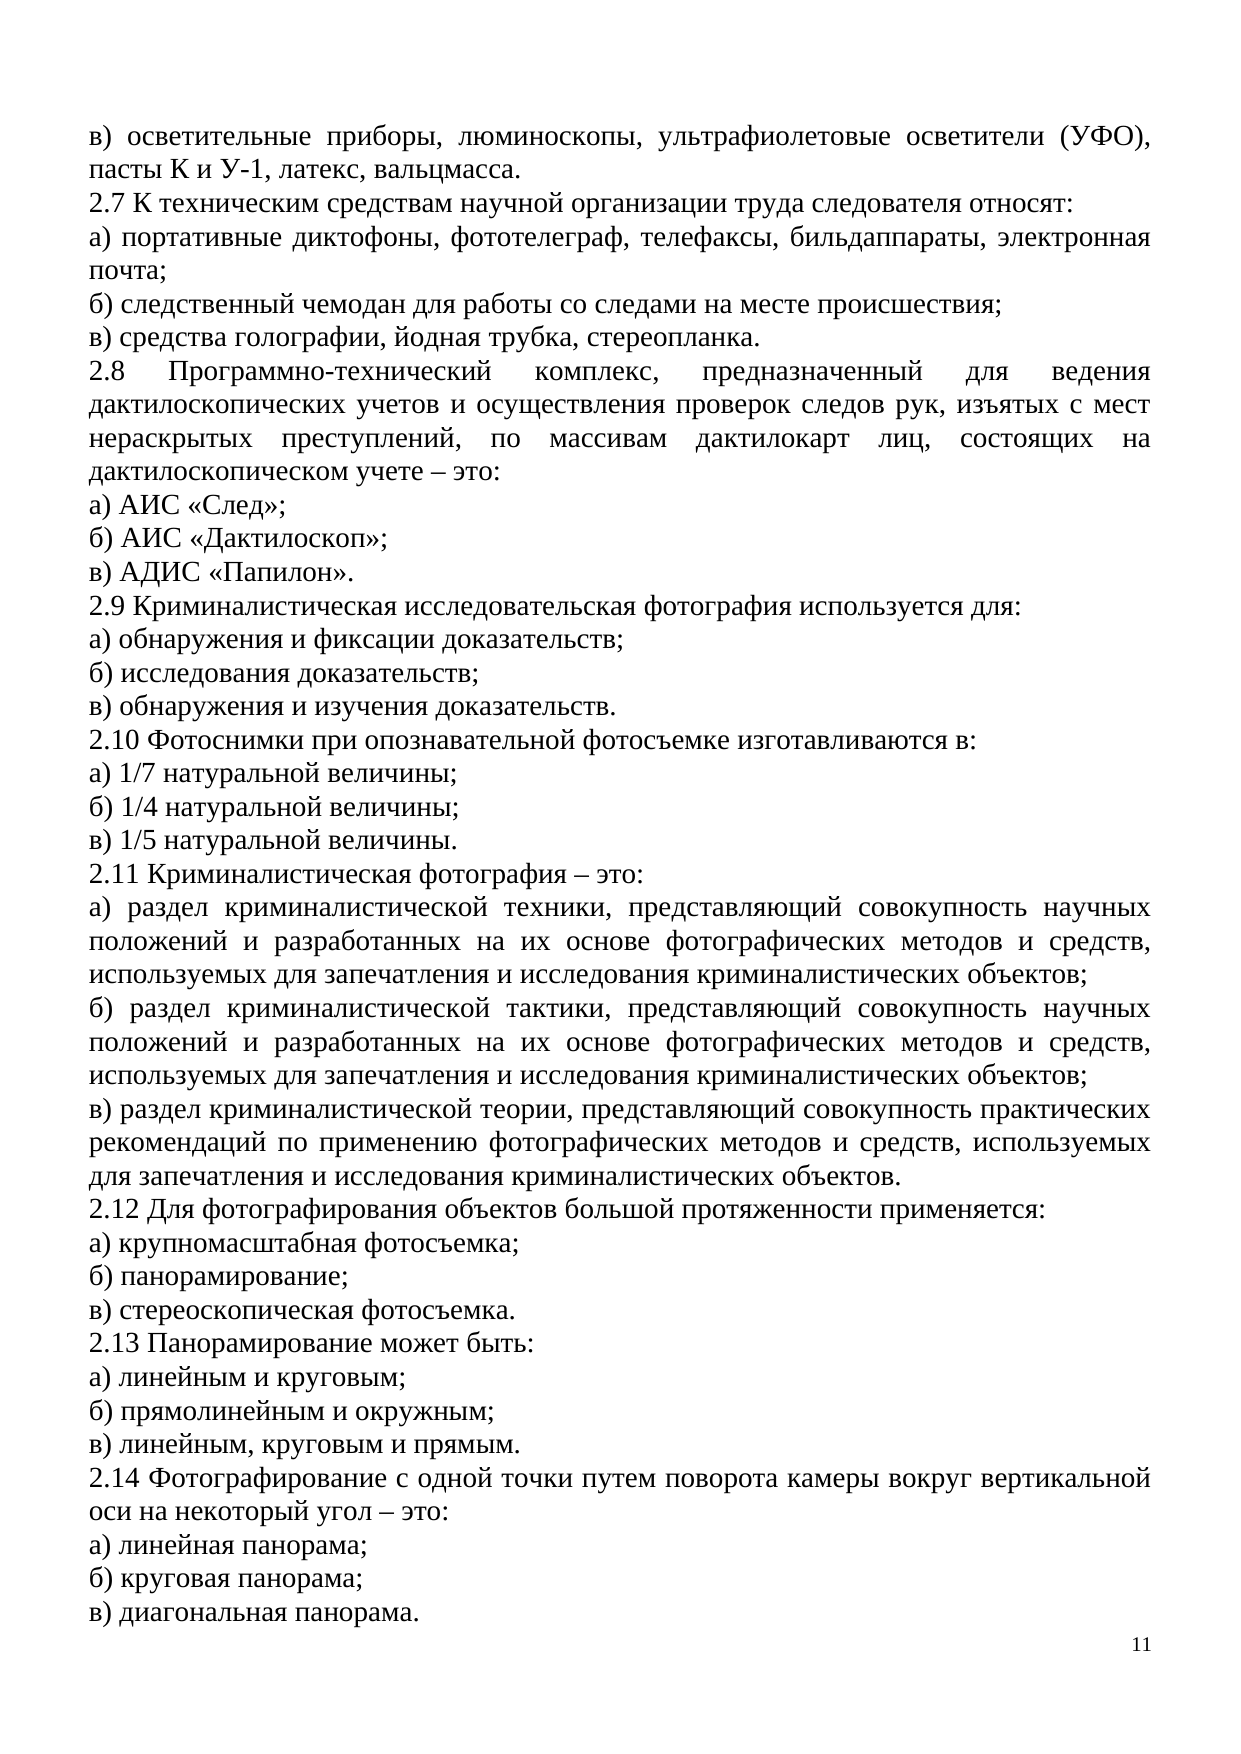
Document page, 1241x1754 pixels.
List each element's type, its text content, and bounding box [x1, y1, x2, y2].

text а) линейным и круговым; [88, 1359, 1152, 1393]
text в) средства голографии, йодная трубка, стереопланка. [88, 319, 1152, 353]
text в) стереоскопическая фотосъемка. [88, 1292, 1152, 1326]
text б) исследования доказательств; [88, 655, 1025, 688]
text б) прямолинейным и окружным; [88, 1393, 1152, 1426]
text 2.12 Для фотографирования объектов большой протяженности применяется: [88, 1191, 1152, 1225]
text 2.7 К техническим средствам научной организации труда следователя относят: [88, 185, 1152, 219]
text а) портативные диктофоны, фототелеграф, телефаксы, бильдаппараты, электронная почта; [88, 219, 1152, 286]
text 2.9 Криминалистическая исследовательская фотография используется для: [88, 588, 1025, 621]
text б) круговая панорама; [88, 1560, 1152, 1594]
text а) линейная панорама; [88, 1527, 1152, 1560]
text в) 1/5 натуральной величины. [88, 822, 1181, 856]
text а) крупномасштабная фотосъемка; [88, 1225, 1152, 1258]
text 2.13 Панорамирование может быть: [88, 1326, 1152, 1359]
text 2.10 Фотоснимки при опознавательной фотосъемке изготавливаются в: [88, 722, 1152, 755]
text б) АИС «Дактилоскоп»; [88, 521, 1152, 554]
text а) АИС «След»; [88, 487, 1152, 521]
text а) обнаружения и фиксации доказательств; [88, 621, 1025, 655]
text в) АДИС «Папилон». [88, 554, 1152, 588]
text в) линейным, круговым и прямым. [88, 1426, 1152, 1460]
text 2.11 Криминалистическая фотография – это: [88, 856, 1152, 889]
text б) панорамирование; [88, 1258, 1152, 1292]
text 2.8 Программно-технический комплекс, предназначенный для ведения дактилоскопических учетов и осуществления проверок следов рук, изъятых с мест нераскрытых преступлений, по массивам дактилокарт лиц, состоящих на дактилоскопическом учете – это: [88, 353, 1152, 487]
text 2.14 Фотографирование с одной точки путем поворота камеры вокруг вертикальной оси на некоторый угол – это: [88, 1460, 1152, 1527]
text б) 1/4 натуральной величины; [88, 789, 1181, 822]
text в) диагональная панорама. [88, 1594, 1152, 1627]
text а) 1/7 натуральной величины; [88, 755, 1181, 789]
text а) раздел криминалистической техники, представляющий совокупность научных положений и разработанных на их основе фотографических методов и средств, используемых для запечатления и исследования криминалистических объектов; [88, 889, 1152, 990]
text в) осветительные приборы, люминоскопы, ультрафиолетовые осветители (УФО), пасты К и У-1, латекс, вальцмасса. [88, 118, 1152, 185]
text в) обнаружения и изучения доказательств. [88, 688, 1025, 722]
text б) следственный чемодан для работы со следами на месте происшествия; [88, 286, 1152, 319]
text б) раздел криминалистической тактики, представляющий совокупность научных положений и разработанных на их основе фотографических методов и средств, используемых для запечатления и исследования криминалистических объектов; [88, 990, 1152, 1091]
text в) раздел криминалистической теории, представляющий совокупность практических рекомендаций по применению фотографических методов и средств, используемых для запечатления и исследования криминалистических объектов. [88, 1091, 1152, 1191]
